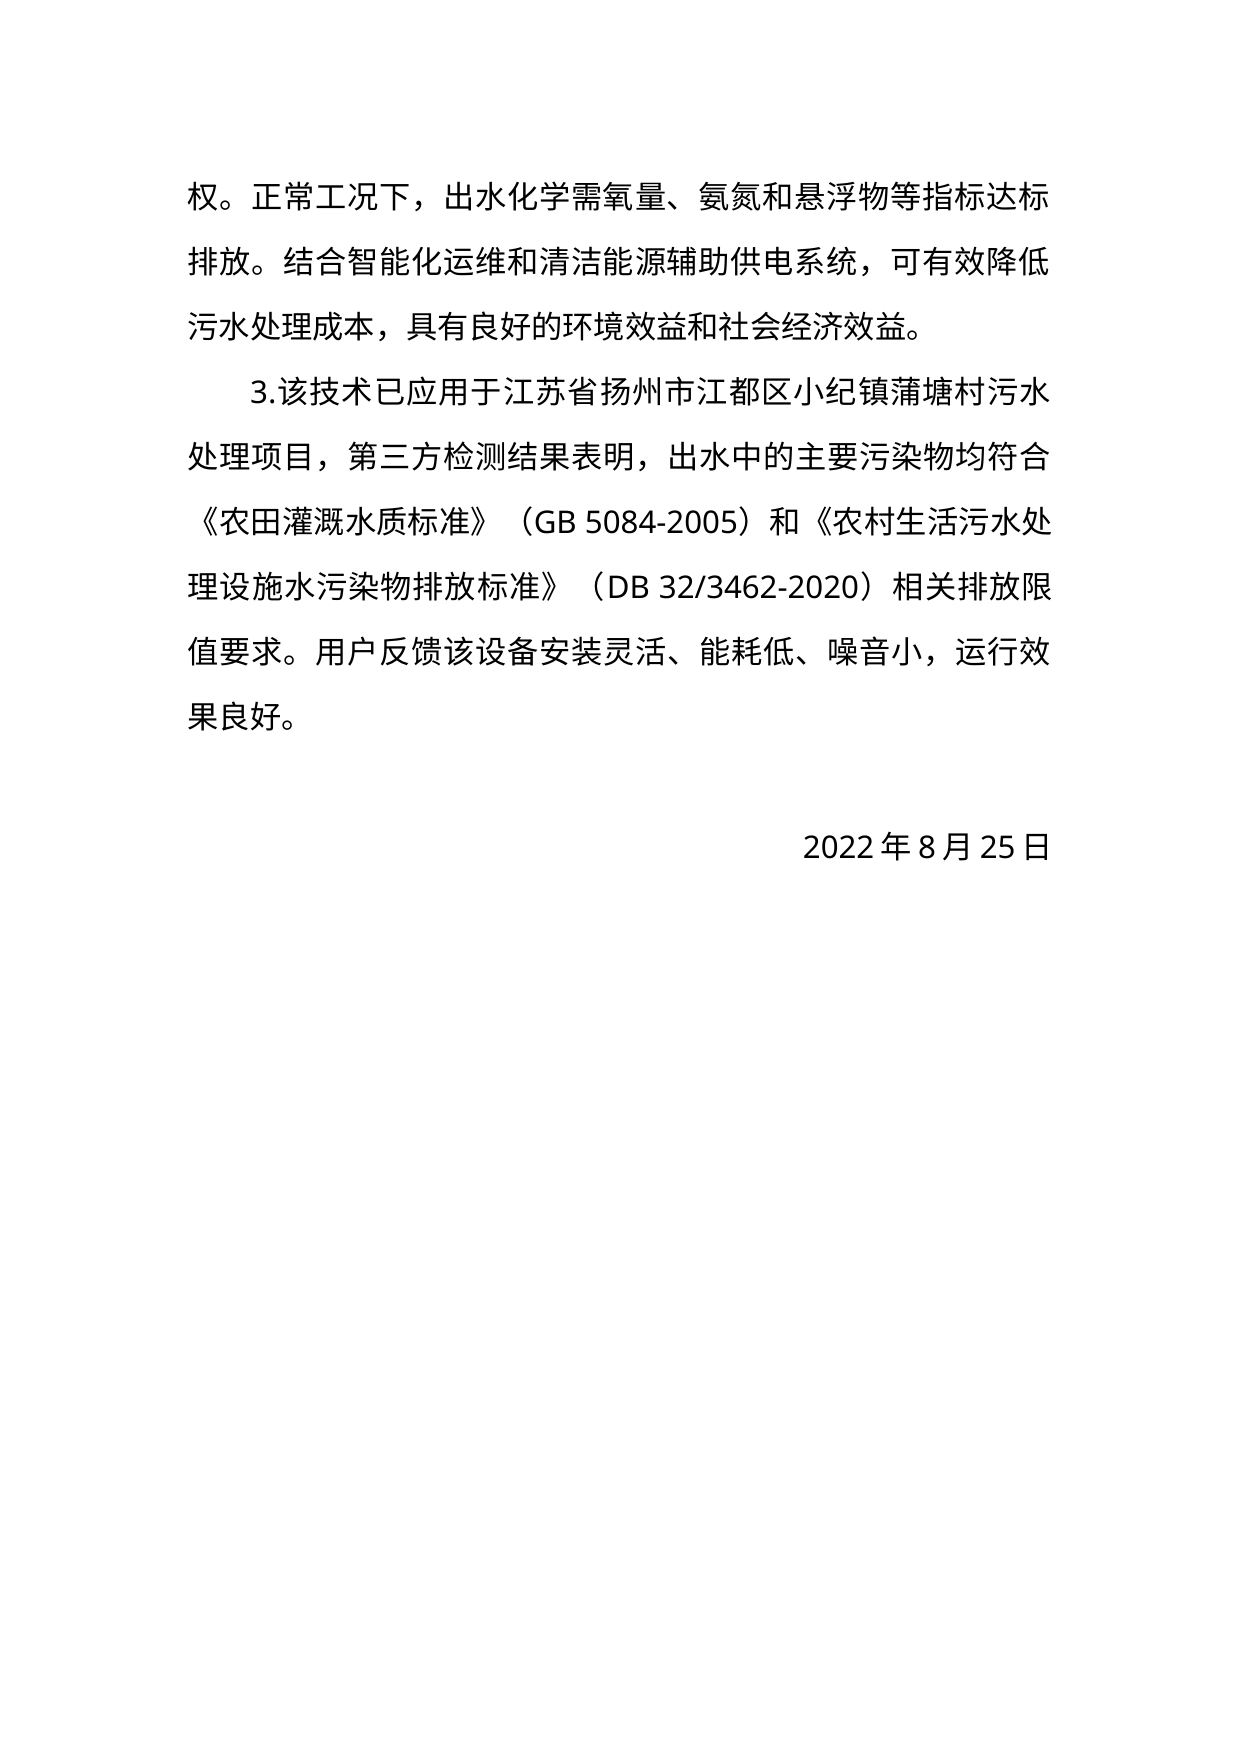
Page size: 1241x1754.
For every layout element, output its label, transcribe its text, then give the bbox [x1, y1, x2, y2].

text 3.该技术已应用于江苏省扬州市江都区小纪镇蒲塘村污水处理项目，第三方检测结果表明，出水中的主要污染物均符合《农田灌溉水质标准》（GB 5084-2005）和《农村生活污水处理设施水污染物排放标准》（DB 32/3462-2020）相关排放限值要求。用户反馈该设备安装灵活、能耗低、噪音小，运行效果良好。 [187, 357, 1053, 747]
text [187, 162, 1053, 357]
text 2022年8月25日 [187, 812, 1053, 877]
